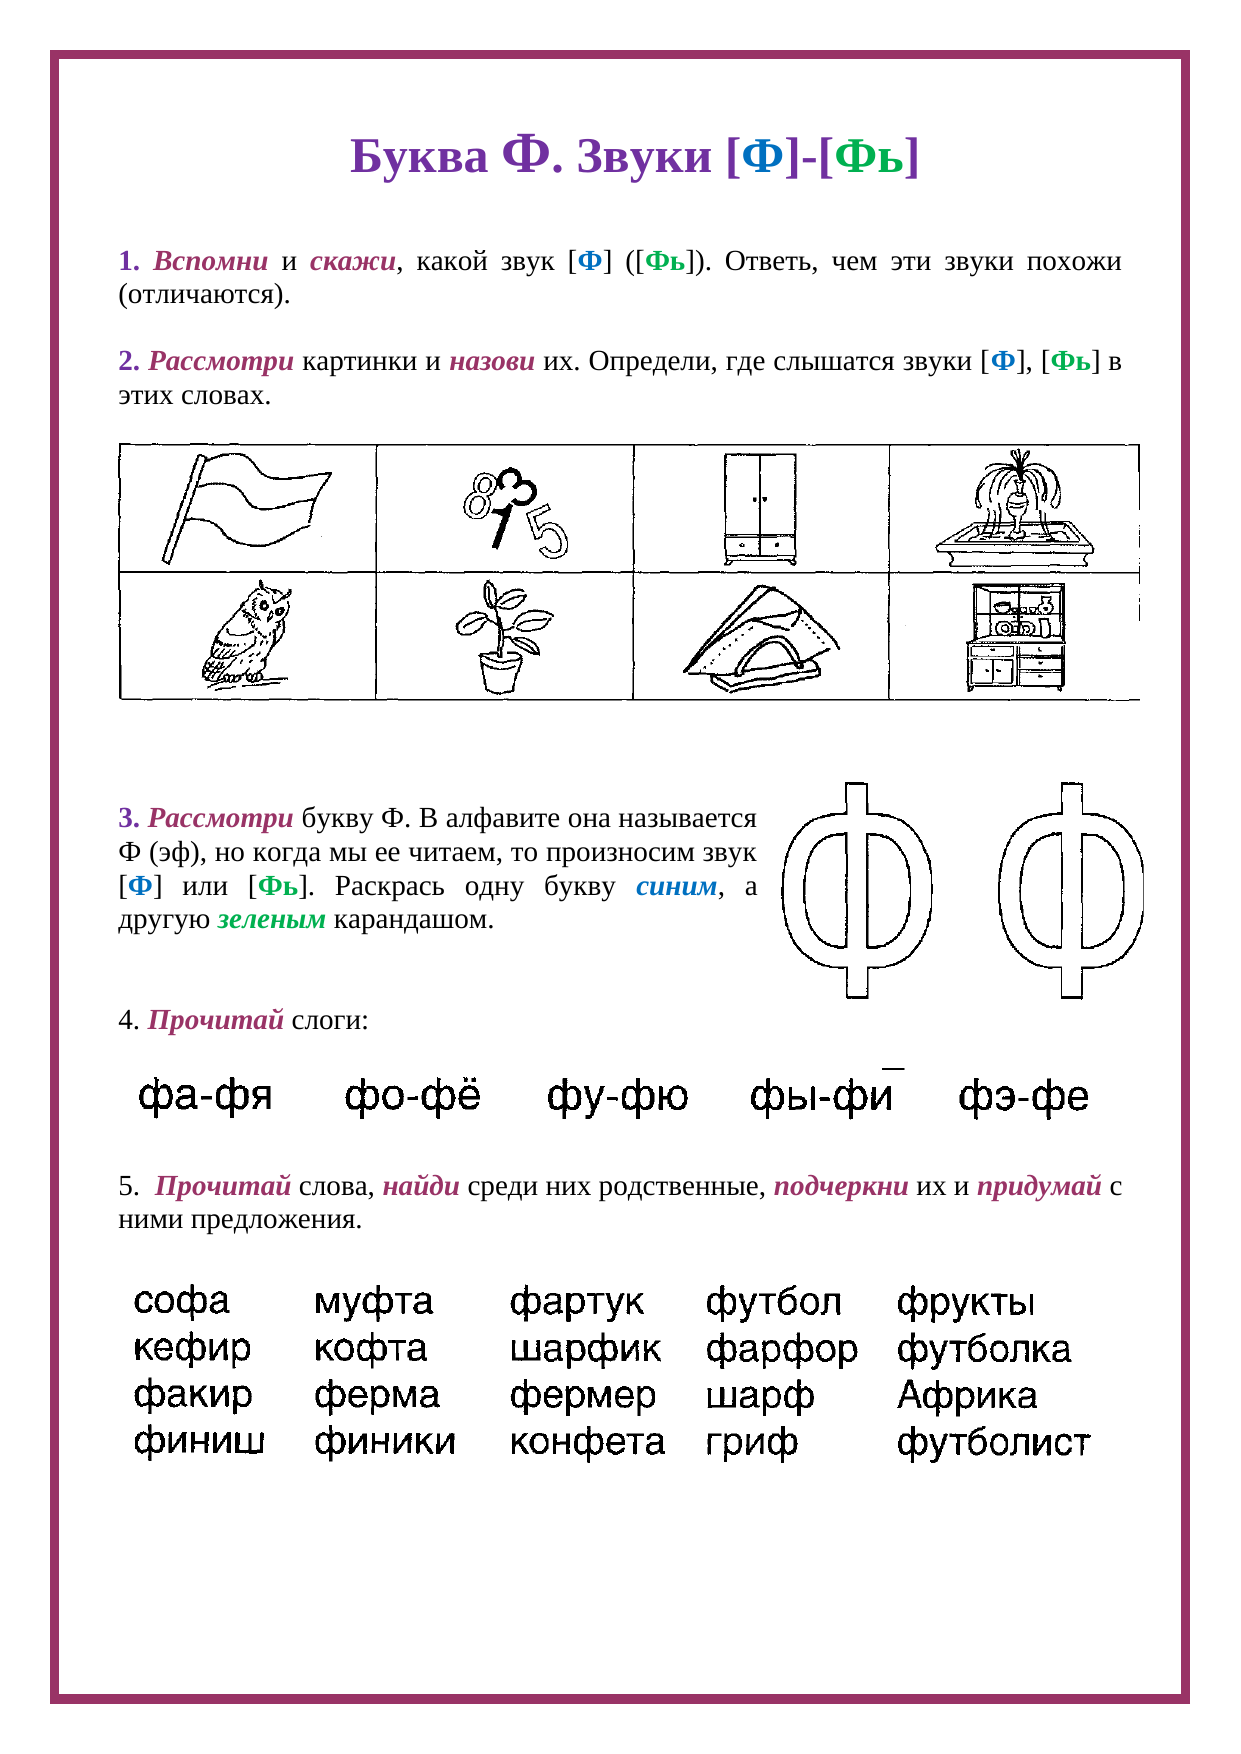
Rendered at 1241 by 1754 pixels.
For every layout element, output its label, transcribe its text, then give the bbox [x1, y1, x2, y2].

text 5. Прочитай слова, найди среди них родственные, подчеркни их и придумай с ними предложения. [118, 1168, 1122, 1235]
text 1. Вспомни и скажи, какой звук [Ф] ([Фь]). Ответь, чем эти звуки похожи (отличаются). [118, 243, 1122, 310]
text Буква Ф. Звуки [Ф]-[Фь] [118, 118, 1152, 185]
text 4. Прочитай слоги: [118, 1002, 1122, 1035]
text 2. Рассмотри картинки и назови их. Определи, где слышатся звуки [Ф], [Фь] в этих словах. [118, 343, 1122, 410]
text 3. Рассмотри букву Ф. В алфавите она называется Ф (эф), но когда мы ее читаем, то произносим звук [Ф] или [Фь]. Раскрась одну букву синим, а другую зеленым карандашом. [118, 801, 776, 935]
